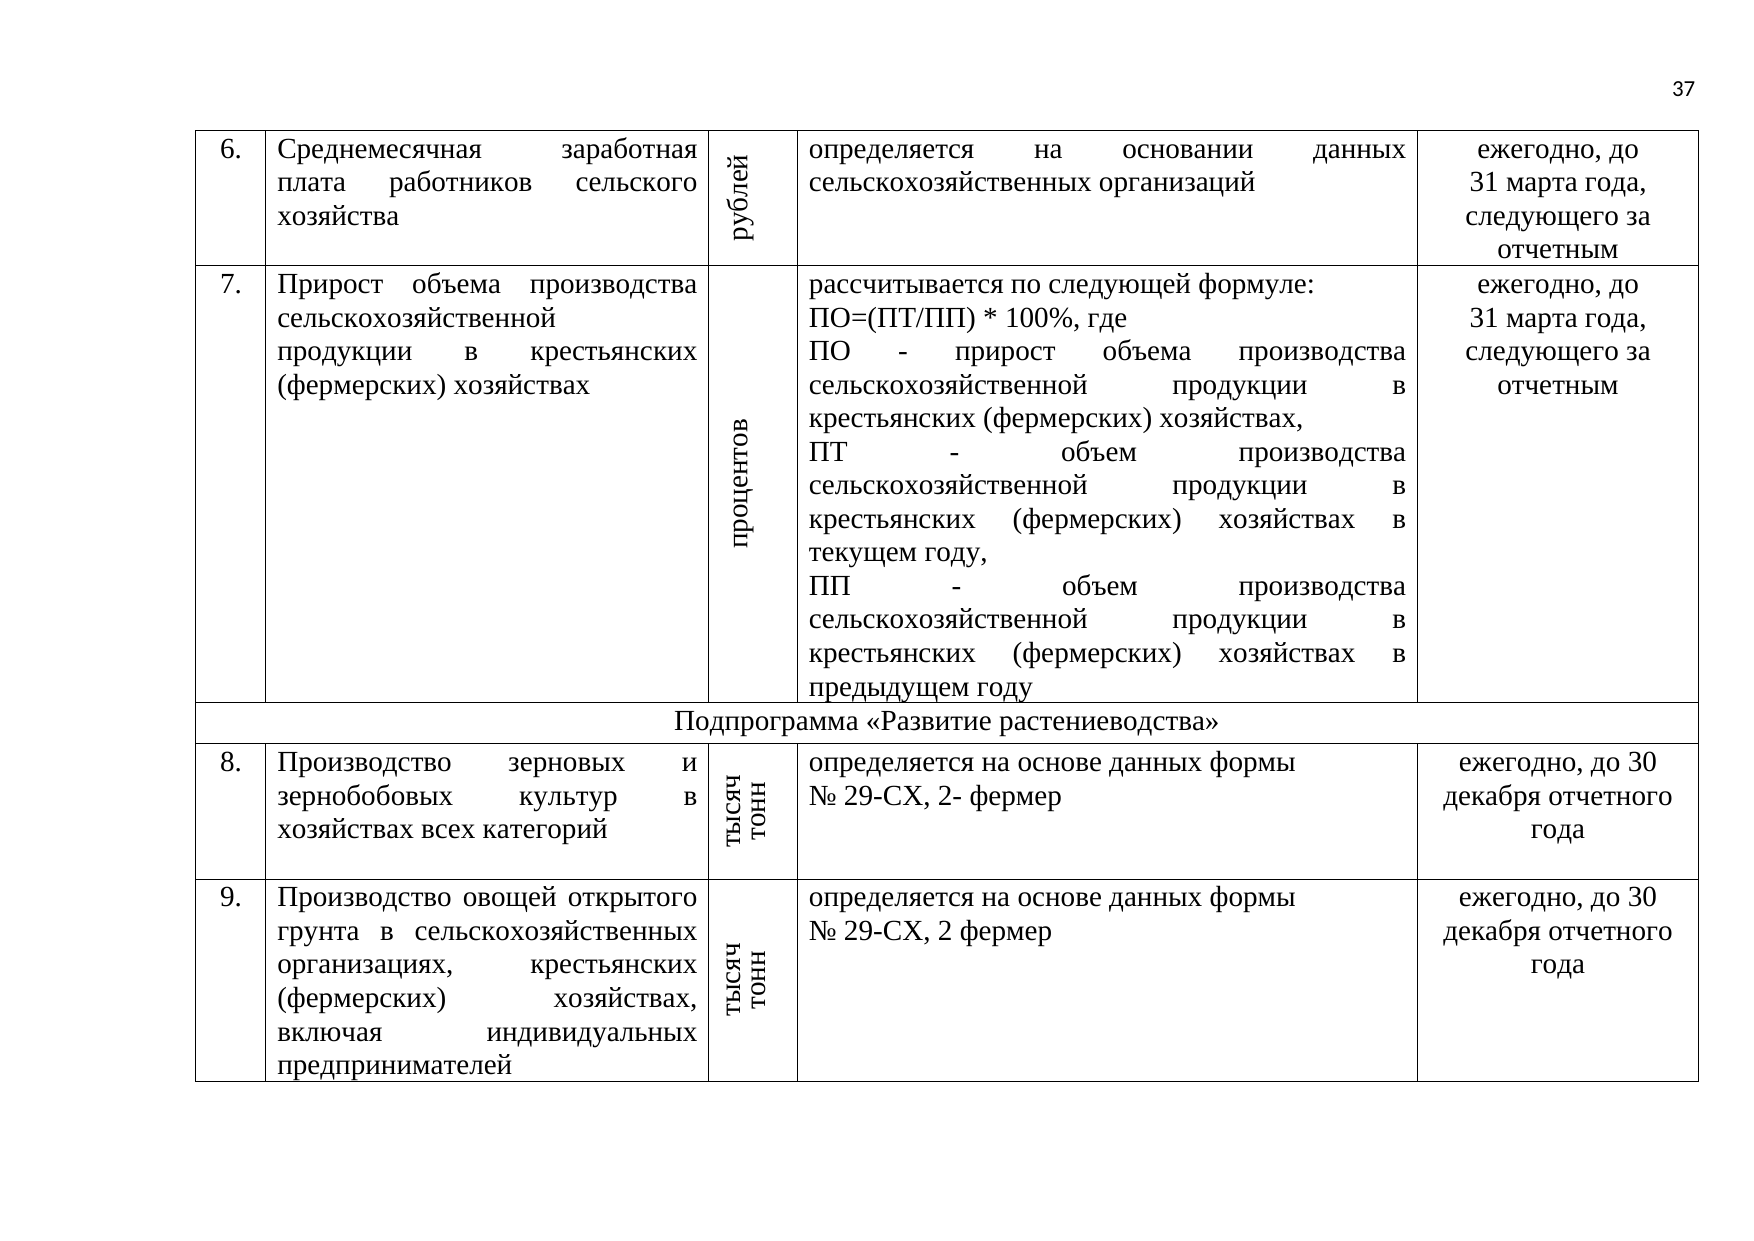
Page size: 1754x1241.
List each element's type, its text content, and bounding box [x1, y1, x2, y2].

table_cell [1418, 880, 1698, 1081]
table_cell 6. [196, 131, 265, 265]
table_cell Производство зерновых и зернобобовых культур в хозяйствах всех категорий [266, 744, 708, 878]
table_cell определяется на основании данных сельскохозяйственных организаций [798, 131, 1417, 265]
table_cell тысяч тонн [709, 744, 797, 878]
table_cell рассчитывается по следующей формуле: ПО=(ПТ/ПП) * 100%, где ПО - прирост объема производства сельскохозяйственной продукции в крестьянских (фермерских) хозяйствах, ПТ - объем производства сельскохозяйственной продукции в крестьянских (фермерских) хозяйствах в текущем году, ПП - объем производства сельскохозяйственной продукции в крестьянских (фермерских) хозяйствах в предыдущем году [798, 266, 1417, 702]
table_cell Производство овощей открытого грунта в сельскохозяйственных организациях, крестьянских (фермерских) хозяйствах, включая индивидуальных предпринимателей [266, 880, 708, 1081]
table_cell тысяч тонн [709, 880, 797, 1081]
table_cell 7. [196, 266, 265, 702]
table_cell ежегодно, до 30 декабря отчетного года [1418, 744, 1698, 878]
table_cell процентов [709, 266, 797, 702]
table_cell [1418, 131, 1698, 265]
table_cell Среднемесячная заработная плата работников сельского хозяйства [266, 131, 708, 265]
table_cell 8. [196, 744, 265, 878]
table_cell Подпрограмма «Развитие растениеводства» [196, 703, 1698, 743]
table_cell рублей [709, 131, 797, 265]
table_cell определяется на основе данных формы № 29-СХ, 2- фермер [798, 744, 1417, 878]
table_cell определяется на основе данных формы № 29-СХ, 2 фермер [798, 880, 1417, 1081]
table_cell ежегодно, до 31 марта года, следующего за отчетным [1418, 266, 1698, 702]
table_cell Прирост объема производства сельскохозяйственной продукции в крестьянских (фермерских) хозяйствах [266, 266, 708, 702]
table_cell 9. [196, 880, 265, 1081]
